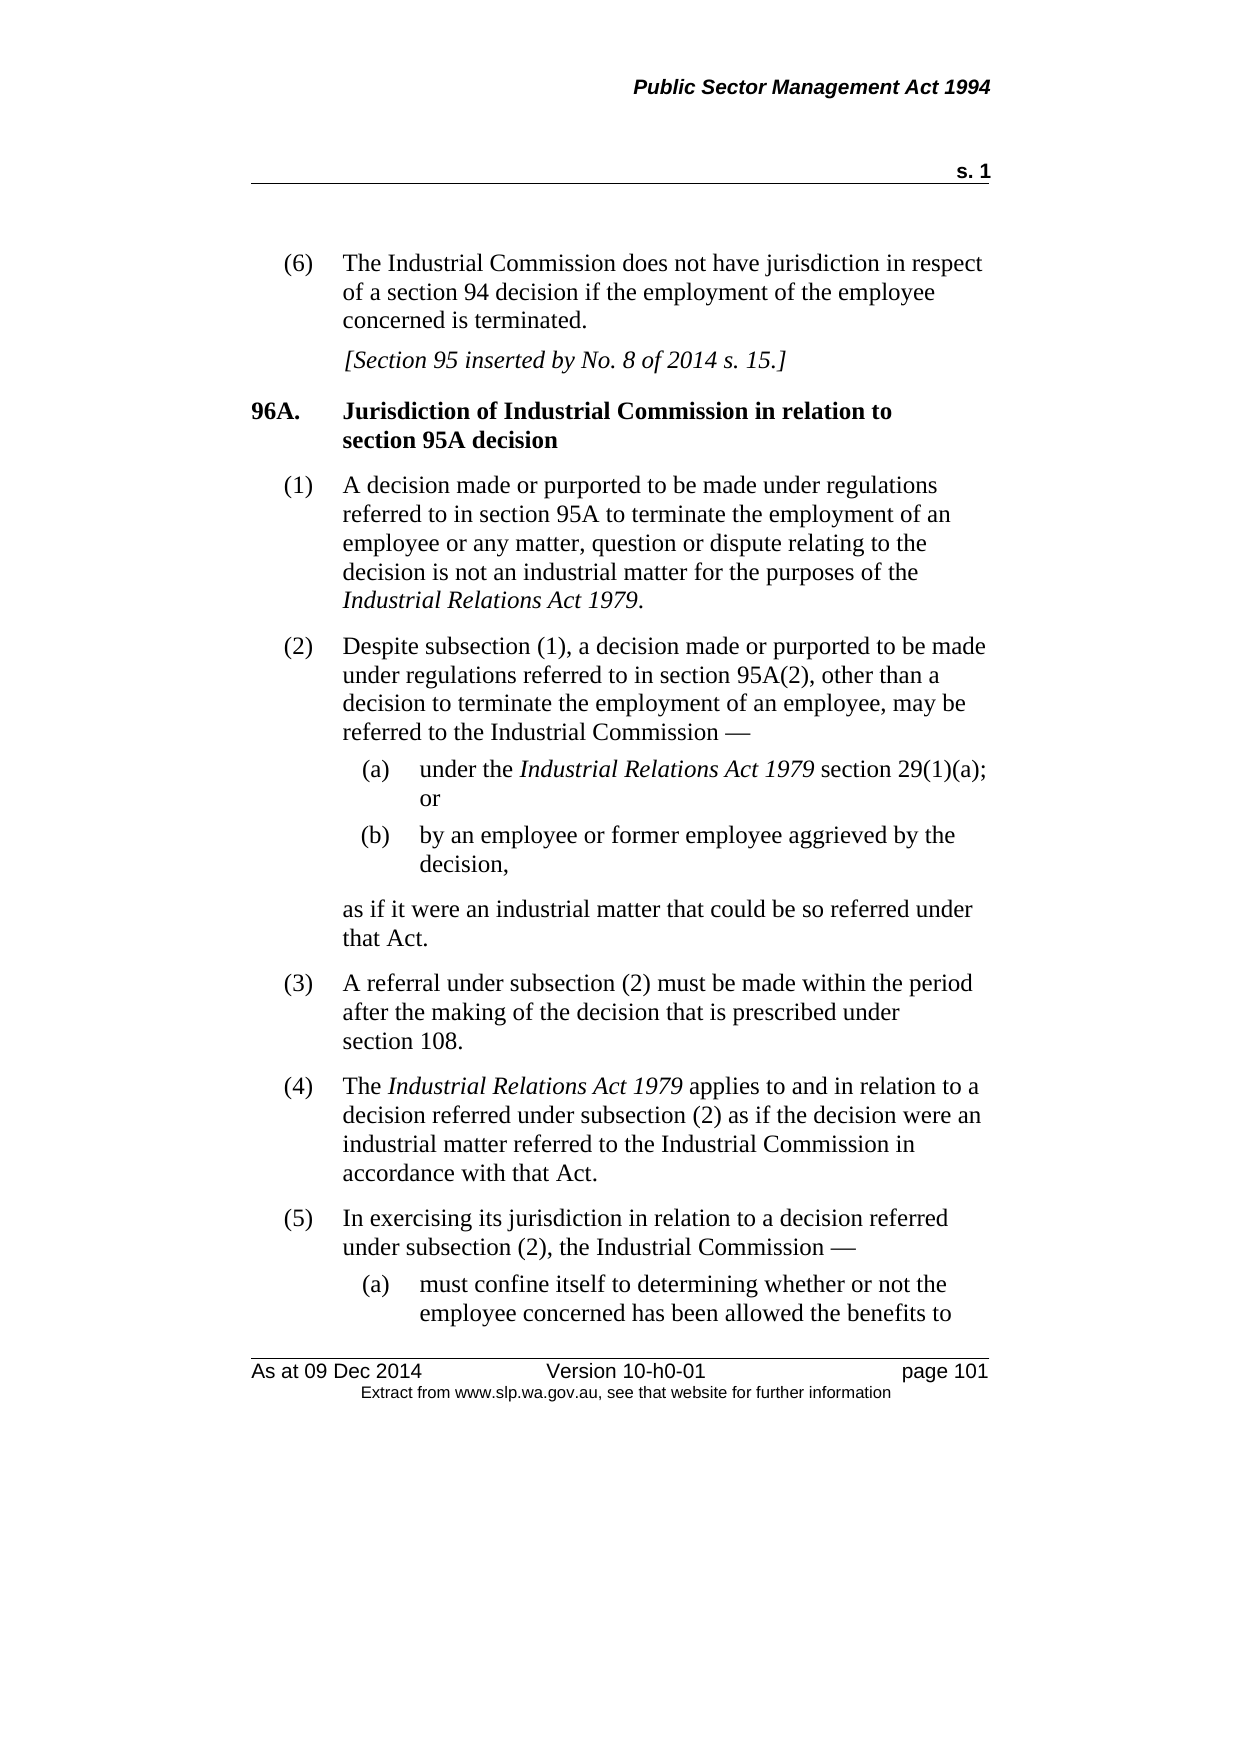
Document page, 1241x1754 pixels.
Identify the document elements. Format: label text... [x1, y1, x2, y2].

text (6) The Industrial Commission does not have jurisdiction in respect of a section 94 decision if the employment of the employee concerned is terminated. [251, 248, 989, 334]
text as if it were an industrial matter that could be so referred under that Act. [251, 894, 989, 952]
text (3) A referral under subsection (2) must be made within the period after the making of the decision that is prescribed under section 108. [251, 968, 989, 1055]
text (a) under the Industrial Relations Act 1979 section 29(1)(a); or [251, 754, 989, 812]
text (2) Despite subsection (1), a decision made or purported to be made under regulations referred to in section 95A(2), other than a decision to terminate the employment of an employee, may be referred to the Industrial Commission — [251, 631, 989, 746]
text (b) by an employee or former employee aggrieved by the decision, [251, 820, 989, 878]
text (1) A decision made or purported to be made under regulations referred to in section 95A to terminate the employment of an employee or any matter, question or dispute relating to the decision is not an industrial matter for the purposes of the Industrial Relations Act 1979. [251, 471, 989, 614]
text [251, 1269, 989, 1326]
text (5) In exercising its jurisdiction in relation to a decision referred under subsection (2), the Industrial Commission — [251, 1203, 989, 1261]
subtitle 96A. Jurisdiction of Industrial Commission in relation to section 95A decision [251, 396, 989, 454]
text (4) The Industrial Relations Act 1979 applies to and in relation to a decision referred under subsection (2) as if the decision were an industrial matter referred to the Industrial Commission in accordance with that Act. [251, 1071, 989, 1186]
text [Section 95 inserted by No. 8 of 2014 s. 15.] [251, 345, 989, 373]
